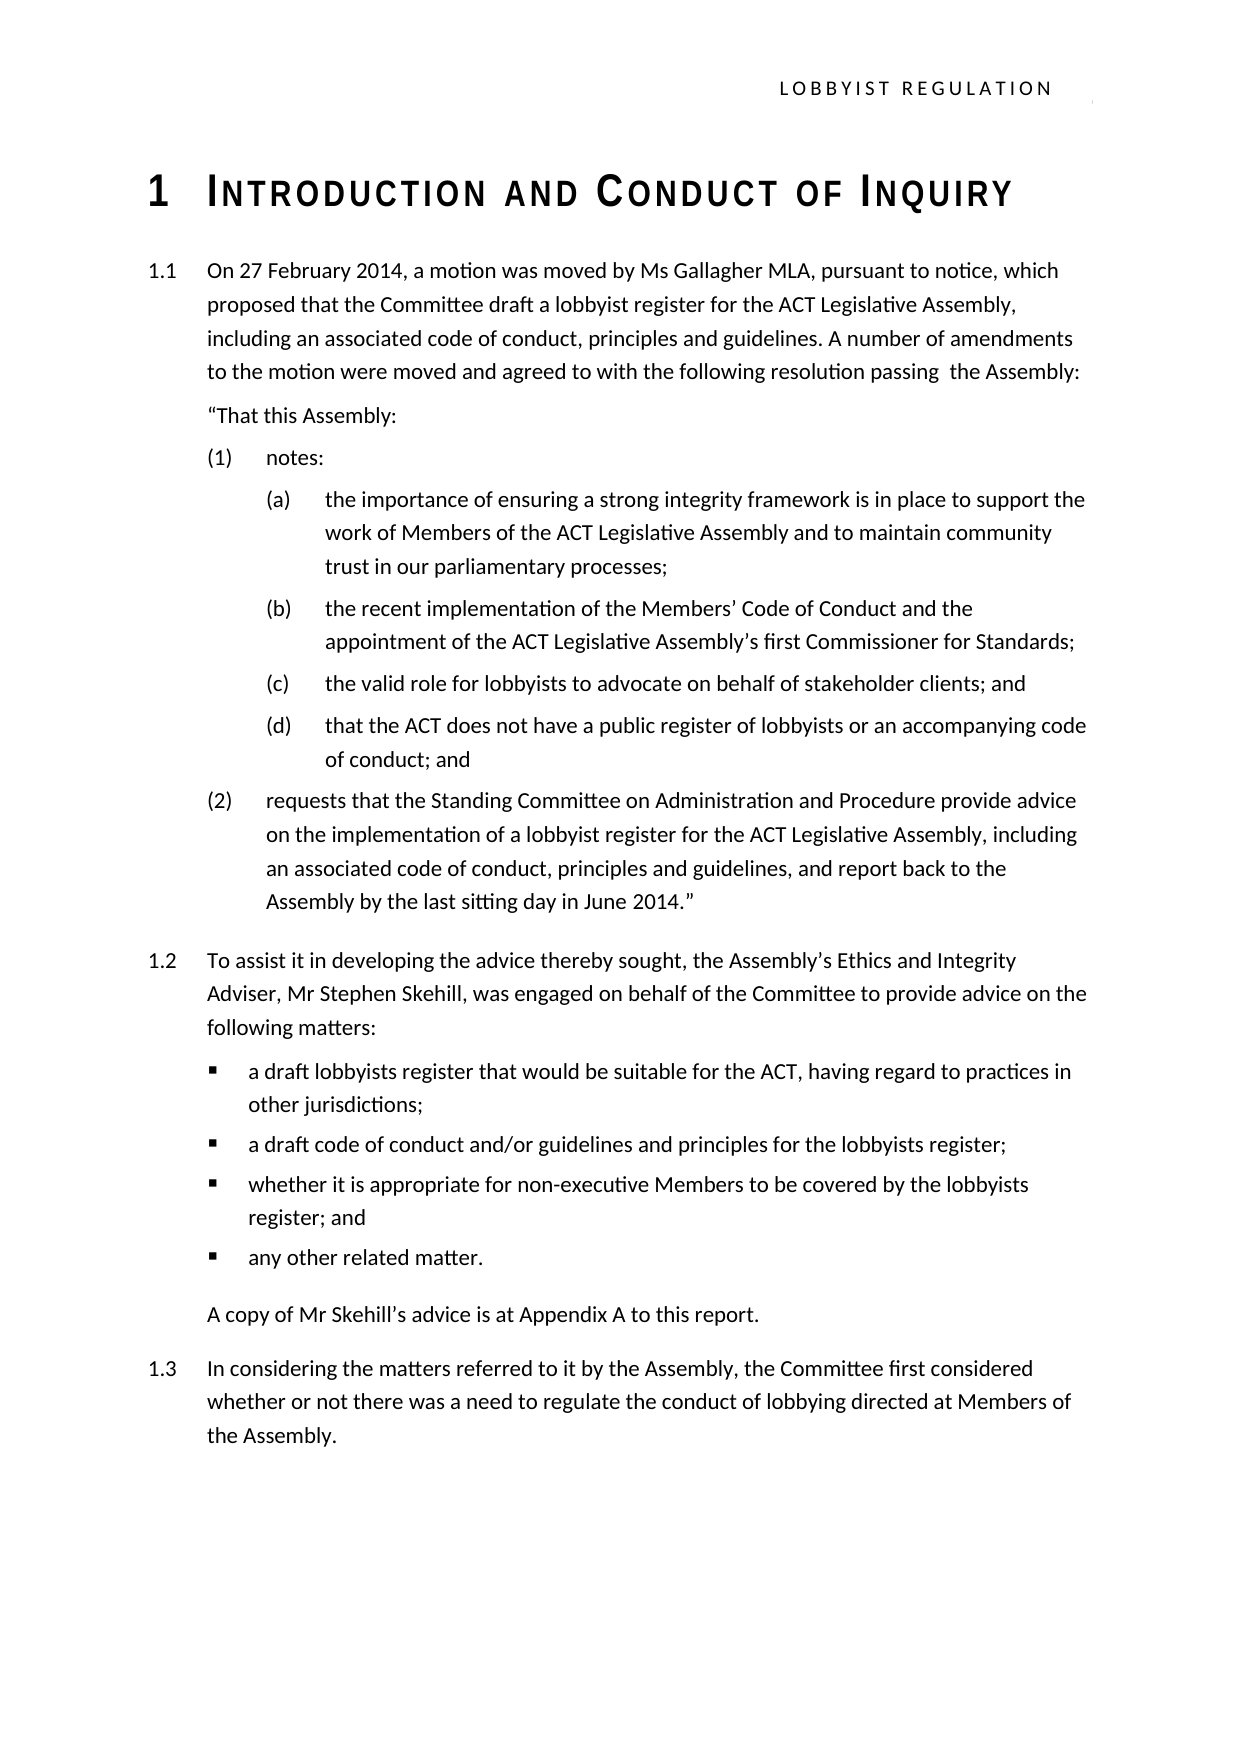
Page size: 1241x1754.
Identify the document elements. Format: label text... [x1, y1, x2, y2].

text On 27 February 2014, a motion was moved by Ms Gallagher MLA, pursuant to notice, which proposed that the Committee draft a lobbyist register for the ACT Legislative Assembly, including an associated code of conduct, principles and guidelines. A number of amendments to the motion were moved and agreed to with the following resolution passing the Assembly: [148, 257, 1092, 385]
text “That this Assembly: [148, 401, 1092, 429]
text In considering the matters referred to it by the Assembly, the Committee first considered whether or not there was a need to regulate the conduct of lobbying directed at Members of the Assembly. [148, 1354, 1092, 1449]
list any other related matter. [207, 1243, 1092, 1271]
text (c) the valid role for lobbyists to advocate on behalf of stakeholder clients; and [266, 669, 1092, 697]
text A copy of Mr Skehill’s advice is at Appendix A to this report. [148, 1298, 1092, 1329]
text (1) notes: [207, 443, 1092, 471]
text (a) the importance of ensuring a strong integrity framework is in place to support the work of Members of the ACT Legislative Assembly and to maintain community trust in our parliamentary processes; [266, 485, 1092, 580]
text (d) that the ACT does not have a public register of lobbyists or an accompanying code of conduct; and [266, 711, 1092, 773]
text (2) requests that the Standing Committee on Administration and Procedure provide advice on the implementation of a lobbyist register for the ACT Legislative Assembly, including an associated code of conduct, principles and guidelines, and report back to the Assembly by the last sitting day in June 2014.” [207, 787, 1092, 915]
list a draft lobbyists register that would be suitable for the ACT, having regard to practices in other jurisdictions; [207, 1057, 1092, 1118]
subtitle Introduction and Conduct of Inquiry [148, 163, 1092, 216]
text (b) the recent implementation of the Members’ Code of Conduct and the appointment of the ACT Legislative Assembly’s first Commissioner for Standards; [266, 594, 1092, 656]
list a draft code of conduct and/or guidelines and principles for the lobbyists register; [207, 1130, 1092, 1158]
list whether it is appropriate for non-executive Members to be covered by the lobbyists register; and [207, 1170, 1092, 1232]
text To assist it in developing the advice thereby sought, the Assembly’s Ethics and Integrity Adviser, Mr Stephen Skehill, was engaged on behalf of the Committee to provide advice on the following matters: [148, 946, 1092, 1041]
